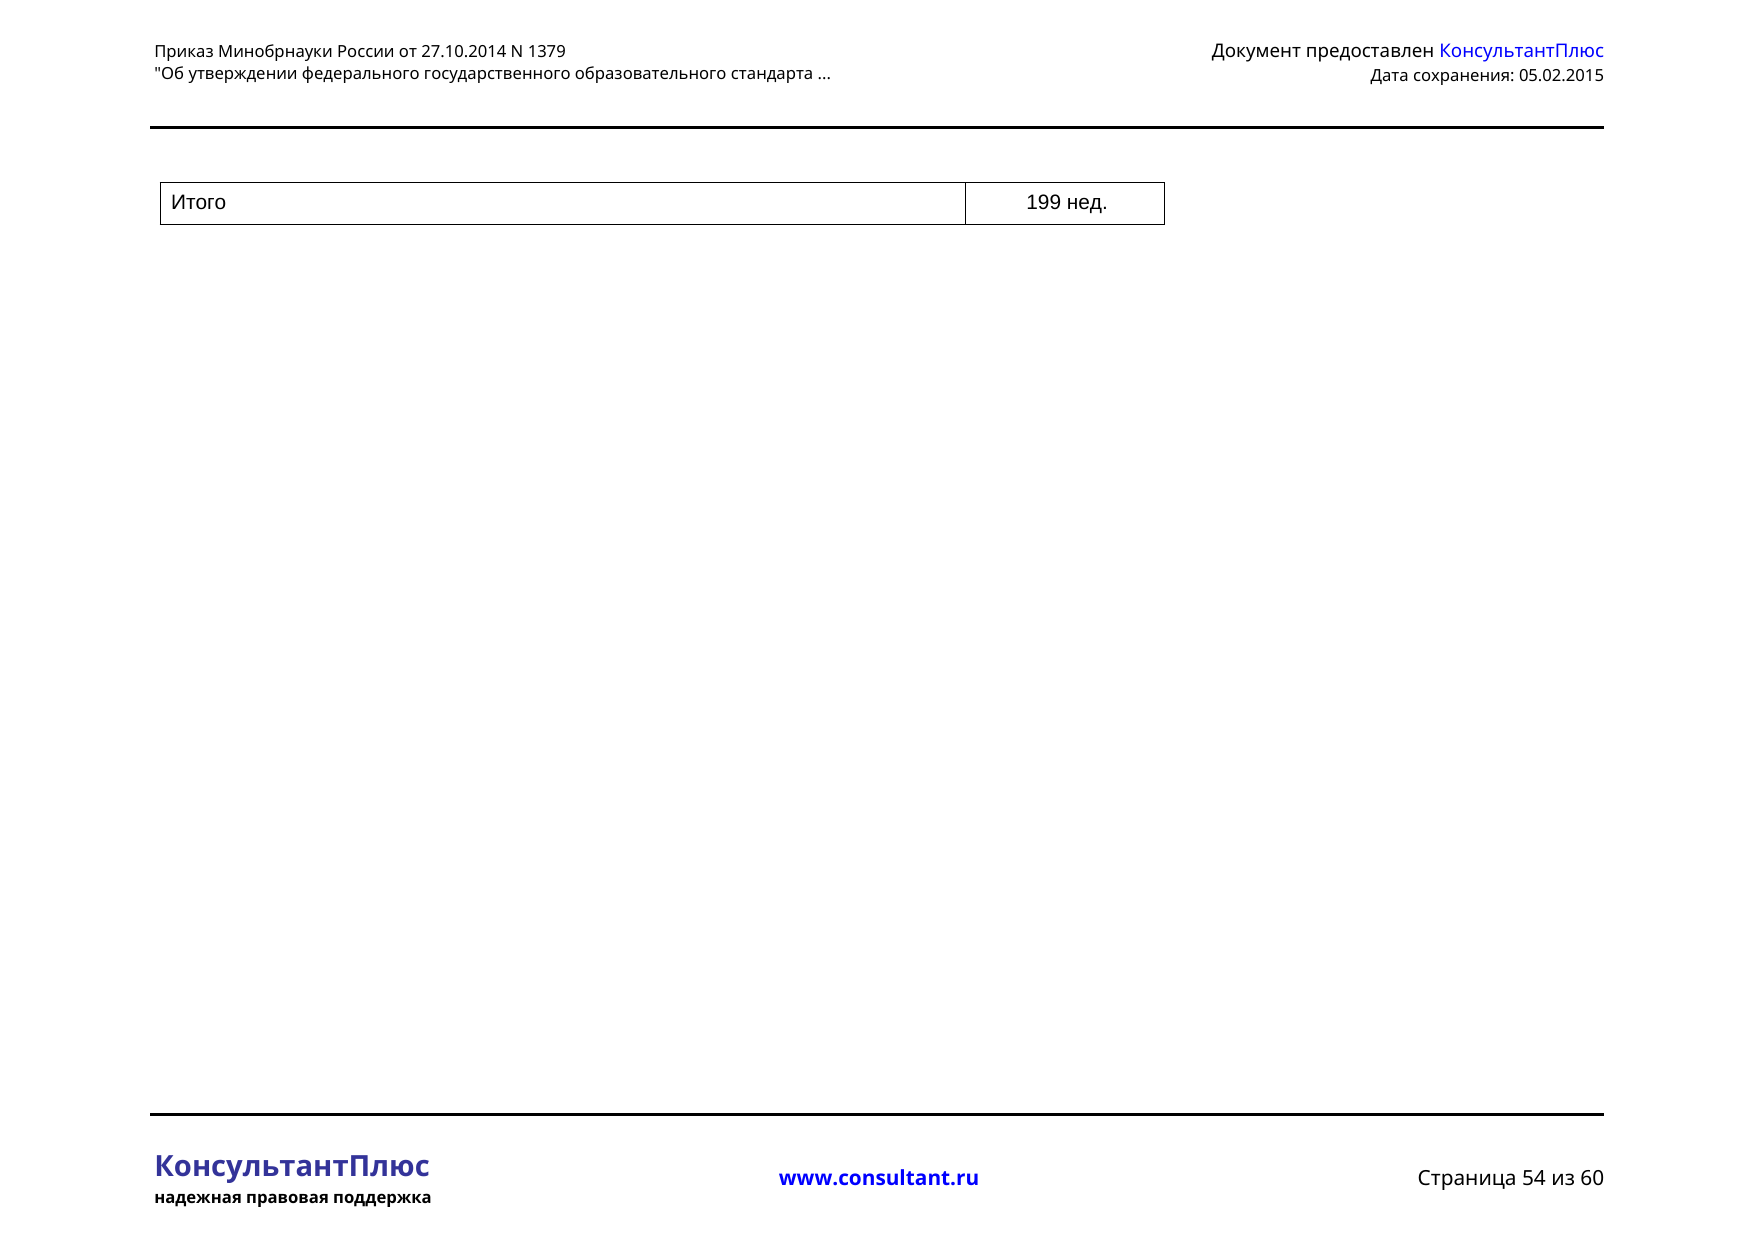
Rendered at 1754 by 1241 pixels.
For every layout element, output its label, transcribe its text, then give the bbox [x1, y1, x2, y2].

table_cell 199 нед. [966, 183, 1164, 224]
table_cell Итого [161, 183, 965, 224]
